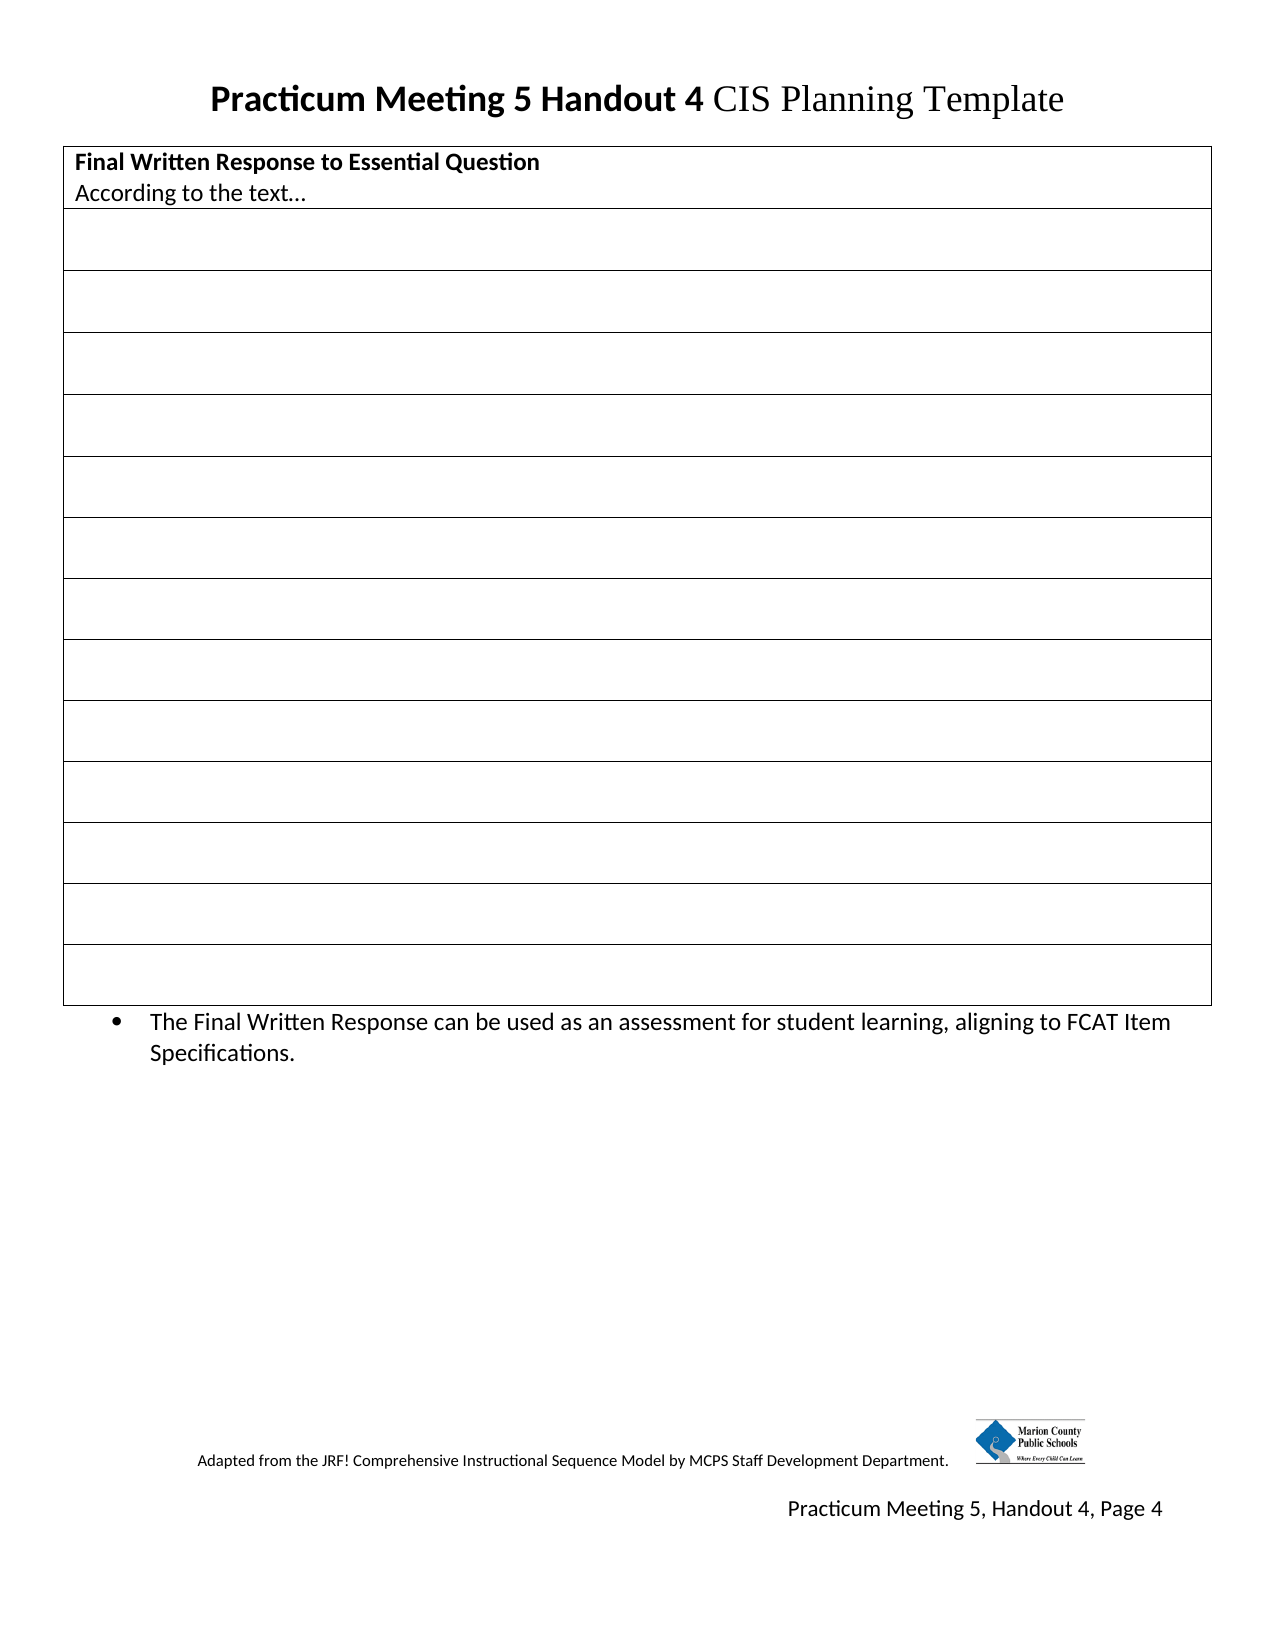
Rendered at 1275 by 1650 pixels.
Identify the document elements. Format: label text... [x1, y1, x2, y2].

table_cell [64, 518, 1211, 578]
list The Final Written Response can be used as an assessment for student learning, aligning to FCAT Item Specifications. [112, 1006, 1200, 1067]
table_cell [64, 762, 1211, 822]
table_cell [64, 823, 1211, 883]
table_cell [64, 945, 1211, 1005]
table_cell [64, 884, 1211, 944]
table_cell [64, 271, 1211, 332]
table_cell [64, 333, 1211, 394]
table_cell [64, 640, 1211, 700]
table_cell [64, 701, 1211, 761]
table_cell [64, 457, 1211, 517]
picture [975, 1419, 1086, 1466]
table_header Final Written Response to Essential Question According to the text… [64, 147, 1211, 208]
table_cell [64, 395, 1211, 456]
table_cell [64, 209, 1211, 270]
table_cell [64, 579, 1211, 639]
